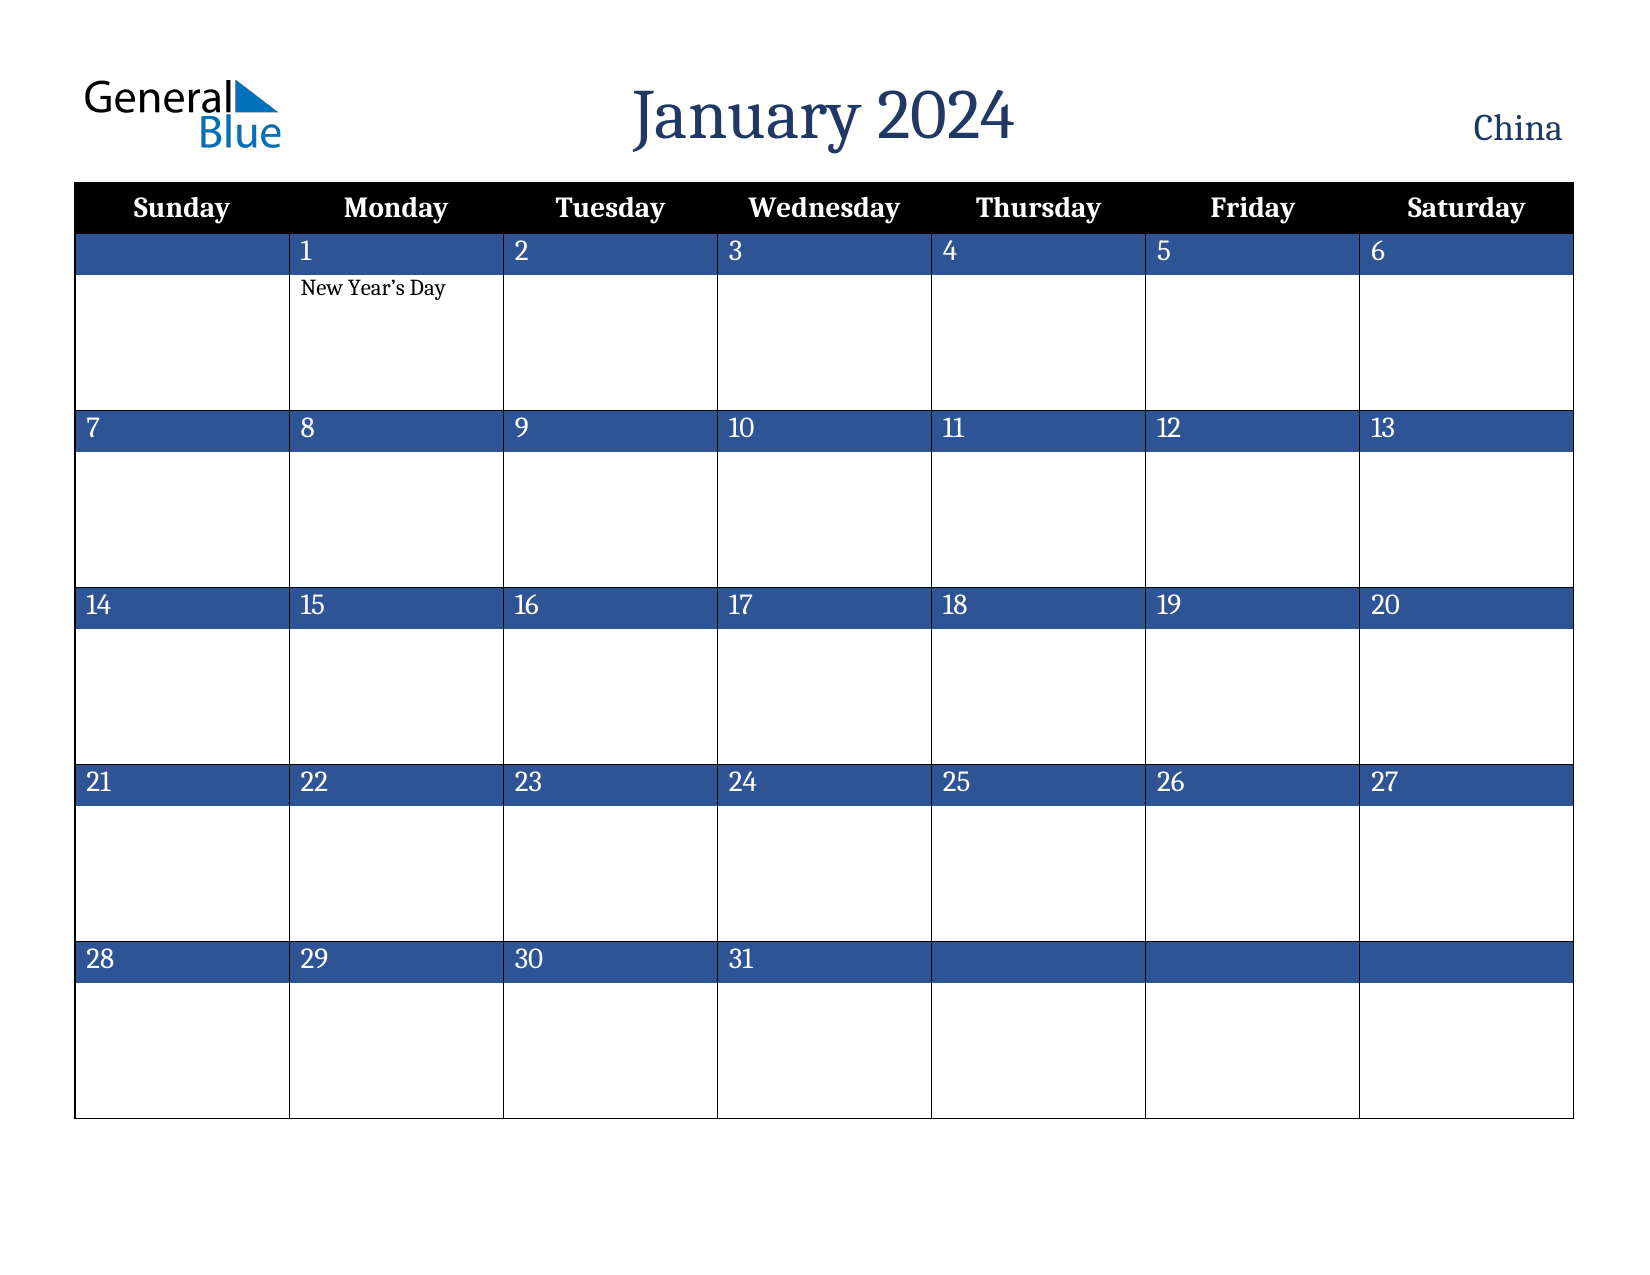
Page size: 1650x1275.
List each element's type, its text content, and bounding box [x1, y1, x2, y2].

table_cell [1146, 452, 1359, 587]
table_cell Wednesday [718, 183, 931, 233]
table_cell 14 [76, 588, 289, 629]
table_cell [290, 629, 503, 764]
table_cell 3 [718, 234, 931, 275]
table_cell [504, 452, 717, 587]
table_cell 8 [290, 411, 503, 452]
table_cell 16 [504, 588, 717, 629]
table_cell [76, 806, 289, 941]
table_cell [718, 629, 931, 764]
table_cell [290, 983, 503, 1118]
table_cell 29 [290, 942, 503, 983]
table_cell 22 [290, 765, 503, 806]
table_cell [932, 452, 1145, 587]
table_cell [504, 629, 717, 764]
table_cell 15 [290, 588, 503, 629]
table_cell [1360, 983, 1573, 1118]
table_cell [1360, 275, 1573, 410]
table_cell [290, 806, 503, 941]
table_cell [1360, 629, 1573, 764]
table_cell 17 [718, 588, 931, 629]
table_cell 13 [1360, 411, 1573, 452]
table_cell [1146, 806, 1359, 941]
table_cell [76, 275, 289, 410]
table_cell [718, 806, 931, 941]
table_cell [1360, 806, 1573, 941]
table_cell 12 [1146, 411, 1359, 452]
table_cell 19 [1146, 588, 1359, 629]
table_cell [932, 942, 1145, 983]
table_cell 10 [718, 411, 931, 452]
table_header January 2024 [503, 75, 1146, 182]
table_cell 23 [504, 765, 717, 806]
table_cell [1146, 942, 1359, 983]
table_cell [1146, 983, 1359, 1118]
table_cell 20 [1360, 588, 1573, 629]
table_cell 11 [932, 411, 1145, 452]
table_cell Tuesday [504, 183, 717, 233]
table_cell Friday [1146, 183, 1359, 233]
table_cell 1 [290, 234, 503, 275]
table_cell 24 [718, 765, 931, 806]
table_cell [932, 806, 1145, 941]
table_cell [1360, 942, 1573, 983]
table_cell Monday [290, 183, 503, 233]
table_cell 2 [504, 234, 717, 275]
table_cell [1146, 629, 1359, 764]
table_cell 26 [1146, 765, 1359, 806]
table_cell [932, 275, 1145, 410]
table_cell [504, 275, 717, 410]
table_cell [932, 629, 1145, 764]
table_cell 21 [76, 765, 289, 806]
table_cell [76, 234, 289, 275]
table_cell [718, 275, 931, 410]
picture [85, 80, 281, 148]
table_cell [1360, 452, 1573, 587]
table_cell 5 [1146, 234, 1359, 275]
table_cell [76, 629, 289, 764]
table_cell [1146, 275, 1359, 410]
table_header [75, 75, 503, 182]
table_cell 30 [504, 942, 717, 983]
table_cell [290, 452, 503, 587]
table_cell 25 [932, 765, 1145, 806]
table_cell [76, 452, 289, 587]
table_cell 18 [932, 588, 1145, 629]
table_cell [504, 983, 717, 1118]
table_header China [1146, 75, 1574, 182]
table_cell Saturday [1360, 183, 1573, 233]
table_cell 27 [1360, 765, 1573, 806]
table_cell 6 [1360, 234, 1573, 275]
table_cell 9 [504, 411, 717, 452]
table_cell [504, 806, 717, 941]
table_cell [718, 452, 931, 587]
table_cell Sunday [76, 183, 289, 233]
table_cell [76, 983, 289, 1118]
table_cell [718, 983, 931, 1118]
table_cell Thursday [932, 183, 1145, 233]
table_cell 7 [76, 411, 289, 452]
table_cell 28 [76, 942, 289, 983]
table_cell [932, 983, 1145, 1118]
table_cell 4 [932, 234, 1145, 275]
table_cell New Year’s Day [290, 275, 503, 410]
table_cell 31 [718, 942, 931, 983]
